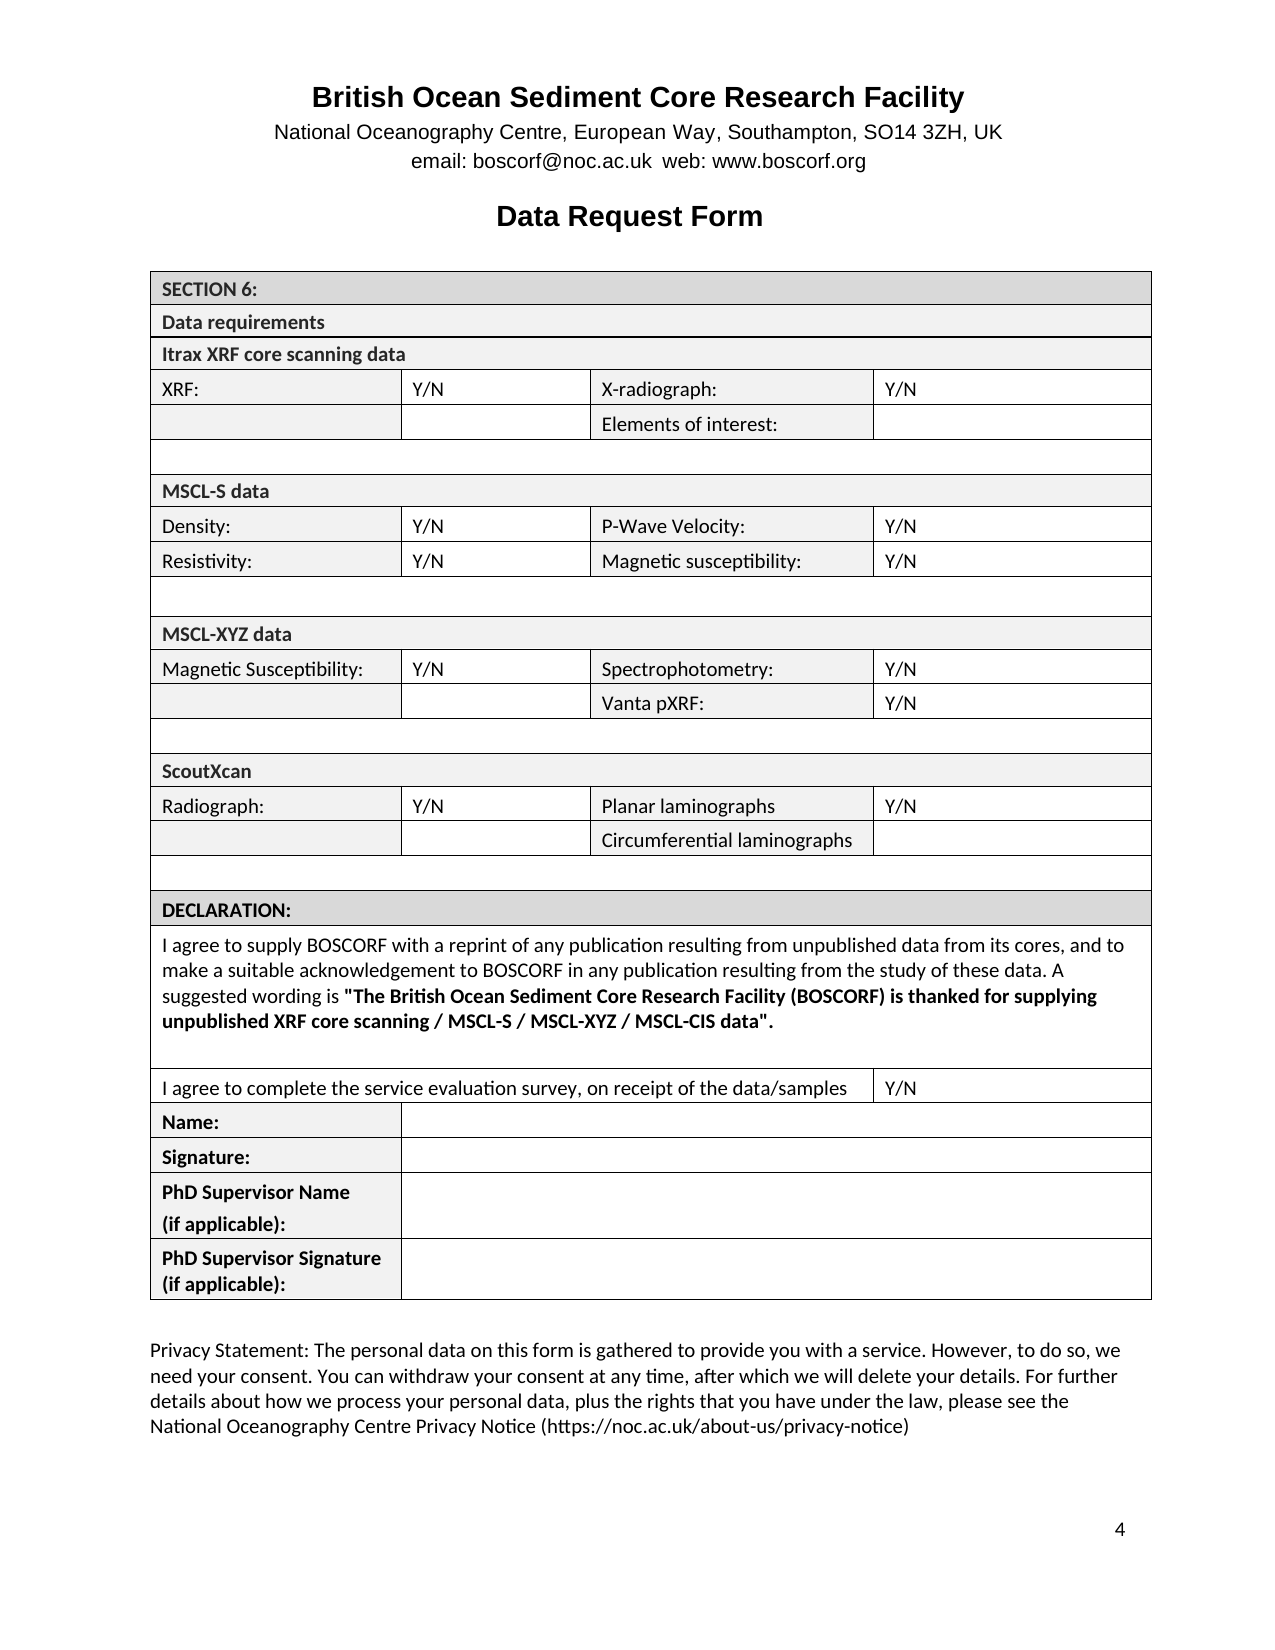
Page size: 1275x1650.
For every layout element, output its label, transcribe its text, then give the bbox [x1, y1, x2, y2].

table_cell Circumferential laminographs [591, 821, 873, 855]
table_cell Magnetic susceptibility: [591, 542, 873, 576]
table_cell [402, 821, 590, 855]
table_cell XRF: [151, 370, 401, 404]
table_cell [151, 405, 401, 439]
table_cell [151, 719, 1151, 753]
table_cell I agree to complete the service evaluation survey, on receipt of the data/samples [151, 1069, 873, 1102]
table_cell [402, 1173, 1151, 1238]
table_cell Y/N [874, 542, 1151, 576]
table_cell PhD Supervisor Name (if applicable): [151, 1173, 401, 1238]
table_cell Y/N [874, 787, 1151, 820]
table_cell [151, 440, 1151, 473]
table_cell [874, 405, 1151, 439]
table_cell MSCL-XYZ data [151, 617, 1151, 648]
table_cell Y/N [874, 684, 1151, 718]
table_cell [402, 1138, 1151, 1172]
table_cell Spectrophotometry: [591, 650, 873, 683]
table_cell Y/N [402, 507, 590, 541]
table_header SECTION 6: [151, 272, 1151, 304]
table_cell Density: [151, 507, 401, 541]
table_cell [151, 684, 401, 718]
table_cell Y/N [874, 507, 1151, 541]
table_cell Planar laminographs [591, 787, 873, 820]
table_cell Y/N [402, 787, 590, 820]
table_cell PhD Supervisor Signature (if applicable): [151, 1239, 401, 1298]
table_cell Y/N [874, 650, 1151, 683]
table_cell ScoutXcan [151, 754, 1151, 786]
table_cell DECLARATION: [151, 891, 1151, 925]
table_cell Magnetic Susceptibility: [151, 650, 401, 683]
table_cell [874, 821, 1151, 855]
table_cell [402, 405, 590, 439]
table_cell [151, 856, 1151, 890]
table_cell [402, 1239, 1151, 1298]
table_cell Vanta pXRF: [591, 684, 873, 718]
table_cell X-radiograph: [591, 370, 873, 404]
table_cell Signature: [151, 1138, 401, 1172]
table_cell Y/N [402, 650, 590, 683]
table_cell Y/N [874, 370, 1151, 404]
table_cell Itrax XRF core scanning data [151, 338, 1151, 369]
table_cell Y/N [874, 1069, 1151, 1102]
table_cell P-Wave Velocity: [591, 507, 873, 541]
table_cell [402, 684, 590, 718]
table_cell [151, 821, 401, 855]
table_cell Name: [151, 1103, 401, 1137]
table_cell [151, 577, 1151, 616]
table_cell Y/N [402, 370, 590, 404]
table_cell [402, 1103, 1151, 1137]
table_cell Radiograph: [151, 787, 401, 820]
table_cell Resistivity: [151, 542, 401, 576]
table_cell Data requirements [151, 305, 1151, 336]
table_cell Y/N [402, 542, 590, 576]
table_cell Elements of interest: [591, 405, 873, 439]
text Privacy Statement: The personal data on this form is gathered to provide you with a service. However, to do so, we need your consent. You can withdraw your consent at any time, after which we will delete your details. For further details about how we process your personal data, plus the rights that you have under the law, please see the National Oceanography Centre Privacy Notice (https://noc.ac.uk/about-us/privacy-notice) [150, 1337, 1125, 1439]
table_cell I agree to supply BOSCORF with a reprint of any publication resulting from unpublished data from its cores, and to make a suitable acknowledgement to BOSCORF in any publication resulting from the study of these data. A suggested wording is "The British Ocean Sediment Core Research Facility (BOSCORF) is thanked for supplying unpublished XRF core scanning / MSCL-S / MSCL-XYZ / MSCL-CIS data". [151, 926, 1151, 1067]
table_cell MSCL-S data [151, 475, 1151, 506]
